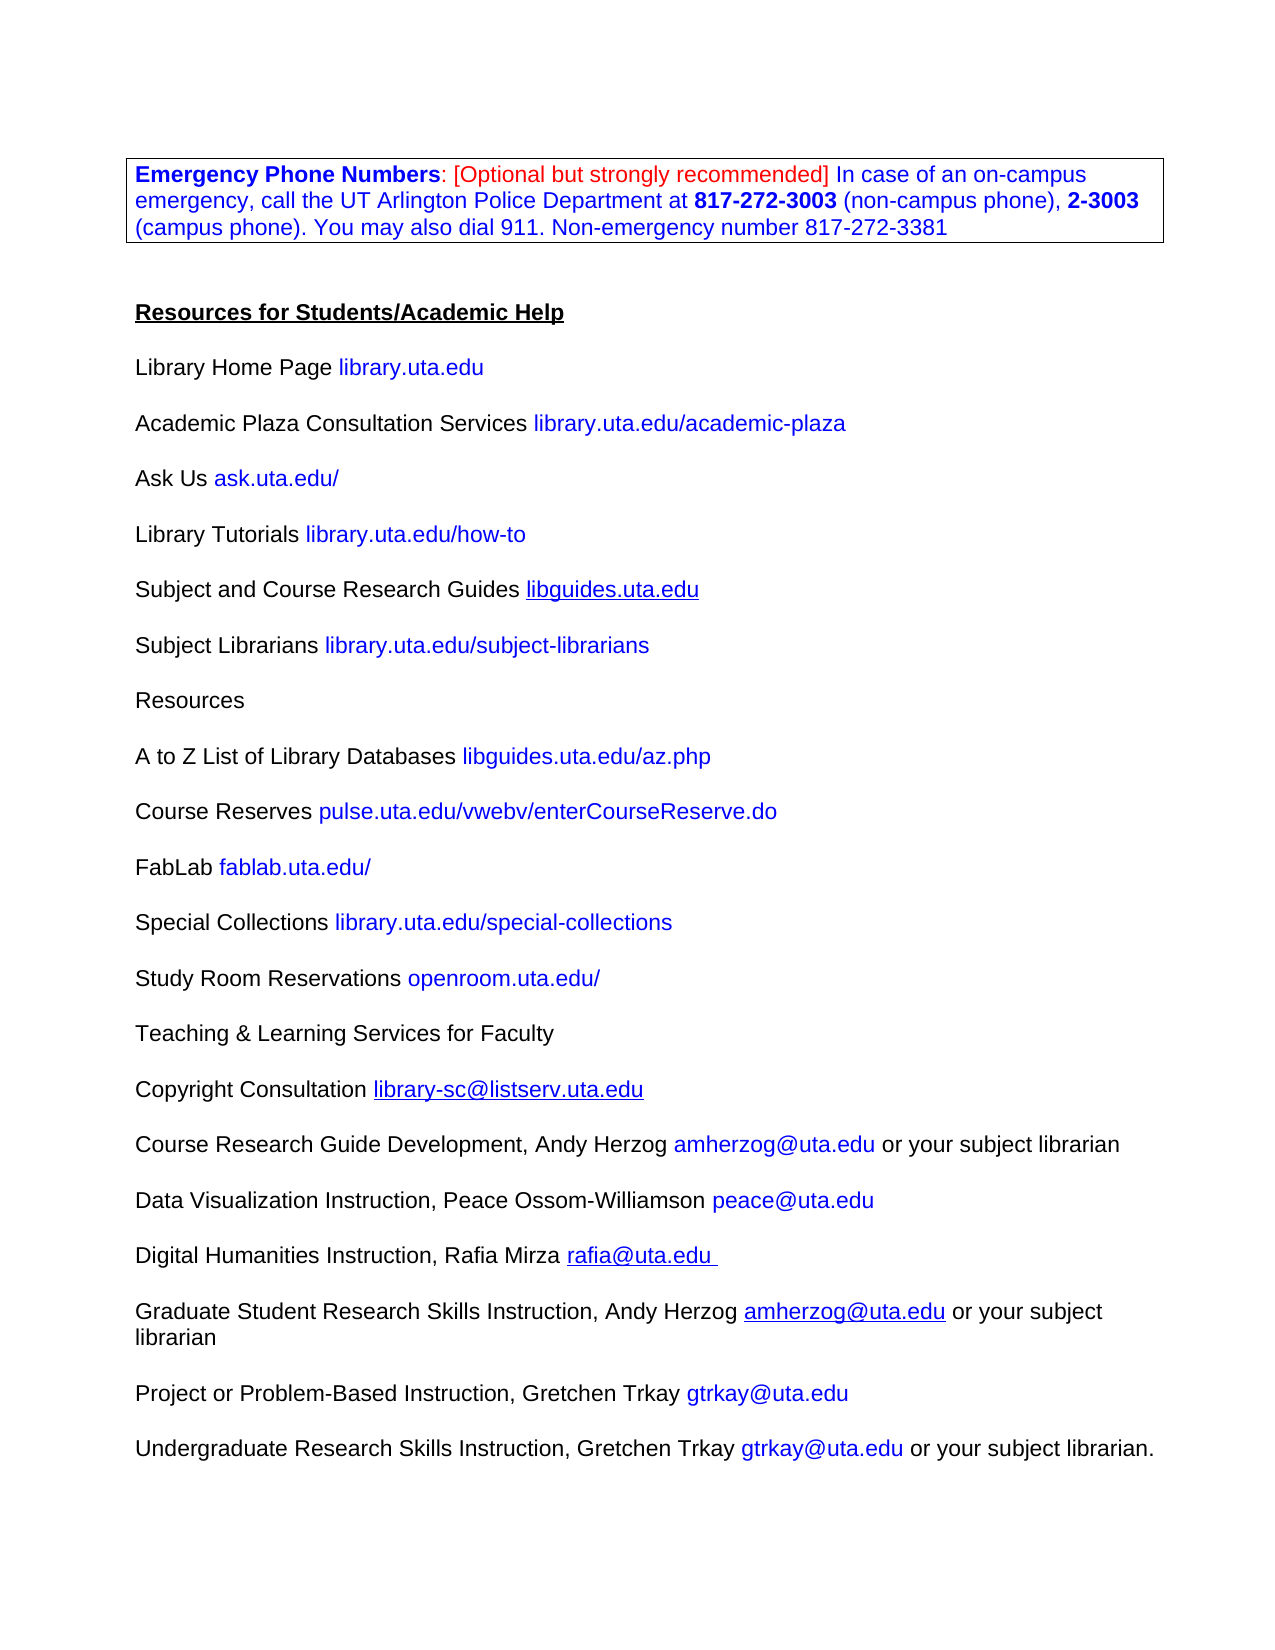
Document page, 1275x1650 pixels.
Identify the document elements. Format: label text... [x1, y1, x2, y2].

text Resources [135, 687, 1155, 713]
text Data Visualization Instruction, Peace Ossom-Williamson peace@uta.edu [135, 1187, 1155, 1213]
text Digital Humanities Instruction, Rafia Mirza rafia@uta.edu [135, 1242, 1155, 1269]
text Copyright Consultation library-sc@listserv.uta.edu [135, 1076, 1155, 1102]
text Subject and Course Research Guides libguides.uta.edu [135, 576, 1155, 602]
text Resources for Students/Academic Help [135, 298, 1155, 325]
text A to Z List of Library Databases libguides.uta.edu/az.php [135, 743, 1155, 769]
text Library Tutorials library.uta.edu/how-to [135, 521, 1155, 547]
text FabLab fablab.uta.edu/ [135, 854, 1155, 880]
text Ask Us ask.uta.edu/ [135, 465, 1155, 491]
text Study Room Reservations openroom.uta.edu/ [135, 965, 1155, 991]
text Teaching & Learning Services for Faculty [135, 1020, 1155, 1047]
text Subject Librarians library.uta.edu/subject-librarians [135, 632, 1155, 658]
text Library Home Page library.uta.edu [135, 354, 1155, 380]
text Emergency Phone Numbers: [Optional but strongly recommended] In case of an on-campus emergency, call the UT Arlington Police Department at 817-272-3003 (non-campus phone), 2-3003 (campus phone). You may also dial 911. Non-emergency number 817-272-3381 [127, 159, 1163, 242]
text Graduate Student Research Skills Instruction, Andy Herzog amherzog@uta.edu or your subject librarian [135, 1298, 1155, 1351]
text Course Research Guide Development, Andy Herzog amherzog@uta.edu or your subject librarian [135, 1131, 1155, 1158]
text Course Reserves pulse.uta.edu/vwebv/enterCourseReserve.do [135, 798, 1155, 824]
text Special Collections library.uta.edu/special-collections [135, 909, 1155, 936]
text Undergraduate Research Skills Instruction, Gretchen Trkay gtrkay@uta.edu or your subject librarian. [135, 1435, 1155, 1462]
text Academic Plaza Consultation Services library.uta.edu/academic-plaza [135, 409, 1155, 436]
text Project or Problem-Based Instruction, Gretchen Trkay gtrkay@uta.edu [135, 1380, 1155, 1406]
